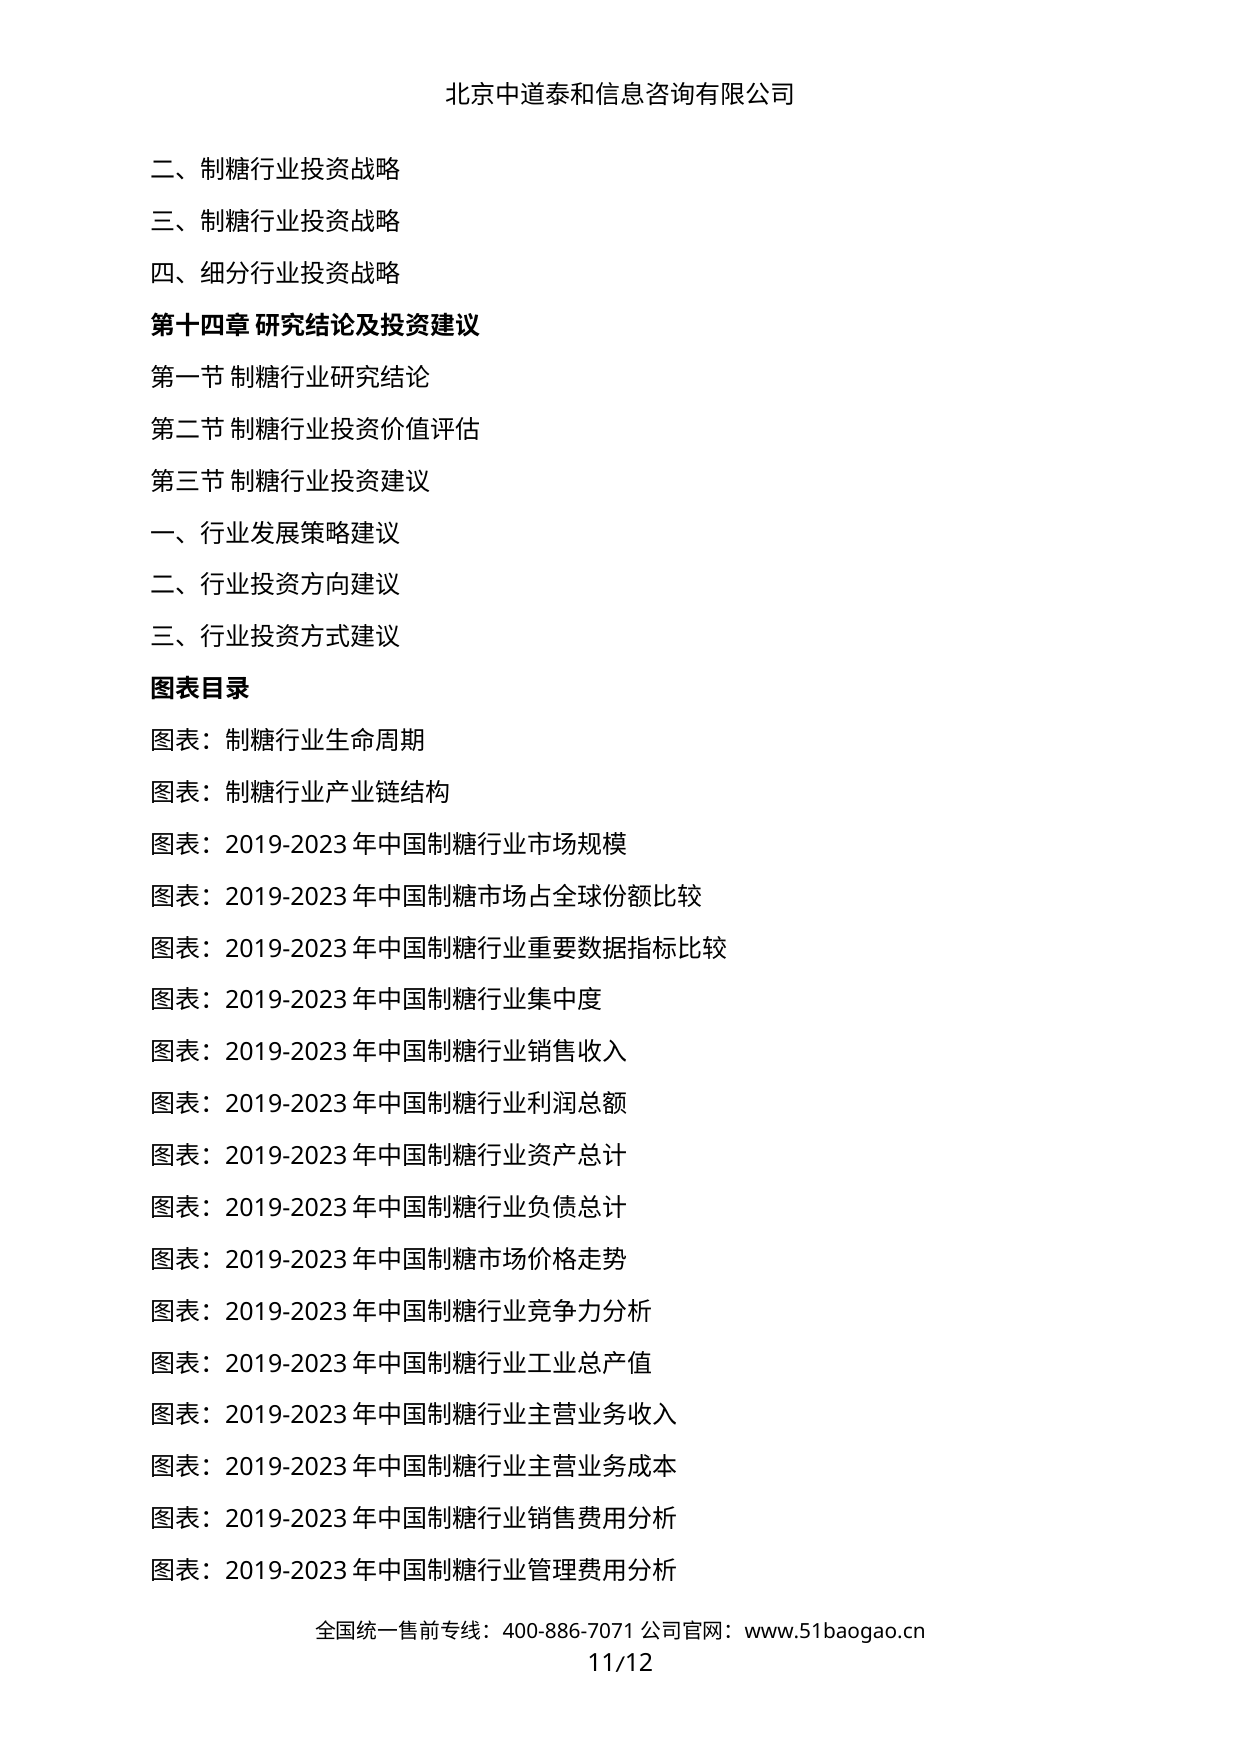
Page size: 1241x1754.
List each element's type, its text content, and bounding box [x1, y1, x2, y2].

text 图表：2019-2023年中国制糖行业主营业务收入 [150, 1395, 1090, 1431]
text 三、行业投资方式建议 [150, 617, 1090, 653]
text 图表：2019-2023年中国制糖行业主营业务成本 [150, 1447, 1090, 1483]
text 图表：2019-2023年中国制糖行业重要数据指标比较 [150, 928, 1090, 964]
text 图表：2019-2023年中国制糖行业销售收入 [150, 1032, 1090, 1068]
text 第三节 制糖行业投资建议 [150, 461, 1090, 497]
text 三、制糖行业投资战略 [150, 202, 1090, 238]
text 图表：2019-2023年中国制糖行业销售费用分析 [150, 1499, 1090, 1535]
text 第十四章 研究结论及投资建议 [150, 306, 1090, 342]
text 图表：2019-2023年中国制糖行业工业总产值 [150, 1343, 1090, 1379]
text 图表：制糖行业产业链结构 [150, 772, 1090, 809]
text 图表：2019-2023年中国制糖行业竞争力分析 [150, 1291, 1090, 1327]
text 第二节 制糖行业投资价值评估 [150, 409, 1090, 446]
text 一、行业发展策略建议 [150, 513, 1090, 549]
text 图表：2019-2023年中国制糖市场占全球份额比较 [150, 876, 1090, 912]
text 图表：2019-2023年中国制糖行业负债总计 [150, 1187, 1090, 1224]
text 二、制糖行业投资战略 [150, 150, 1090, 186]
text 图表：2019-2023年中国制糖行业管理费用分析 [150, 1551, 1090, 1587]
text 图表：2019-2023年中国制糖行业市场规模 [150, 824, 1090, 861]
text 四、细分行业投资战略 [150, 254, 1090, 290]
text 图表：2019-2023年中国制糖行业集中度 [150, 980, 1090, 1016]
text 图表：2019-2023年中国制糖行业资产总计 [150, 1136, 1090, 1172]
text 二、行业投资方向建议 [150, 565, 1090, 601]
text 图表目录 [150, 669, 1090, 705]
text 图表：制糖行业生命周期 [150, 721, 1090, 757]
text 图表：2019-2023年中国制糖行业利润总额 [150, 1084, 1090, 1120]
text 第一节 制糖行业研究结论 [150, 357, 1090, 394]
text 图表：2019-2023年中国制糖市场价格走势 [150, 1239, 1090, 1276]
